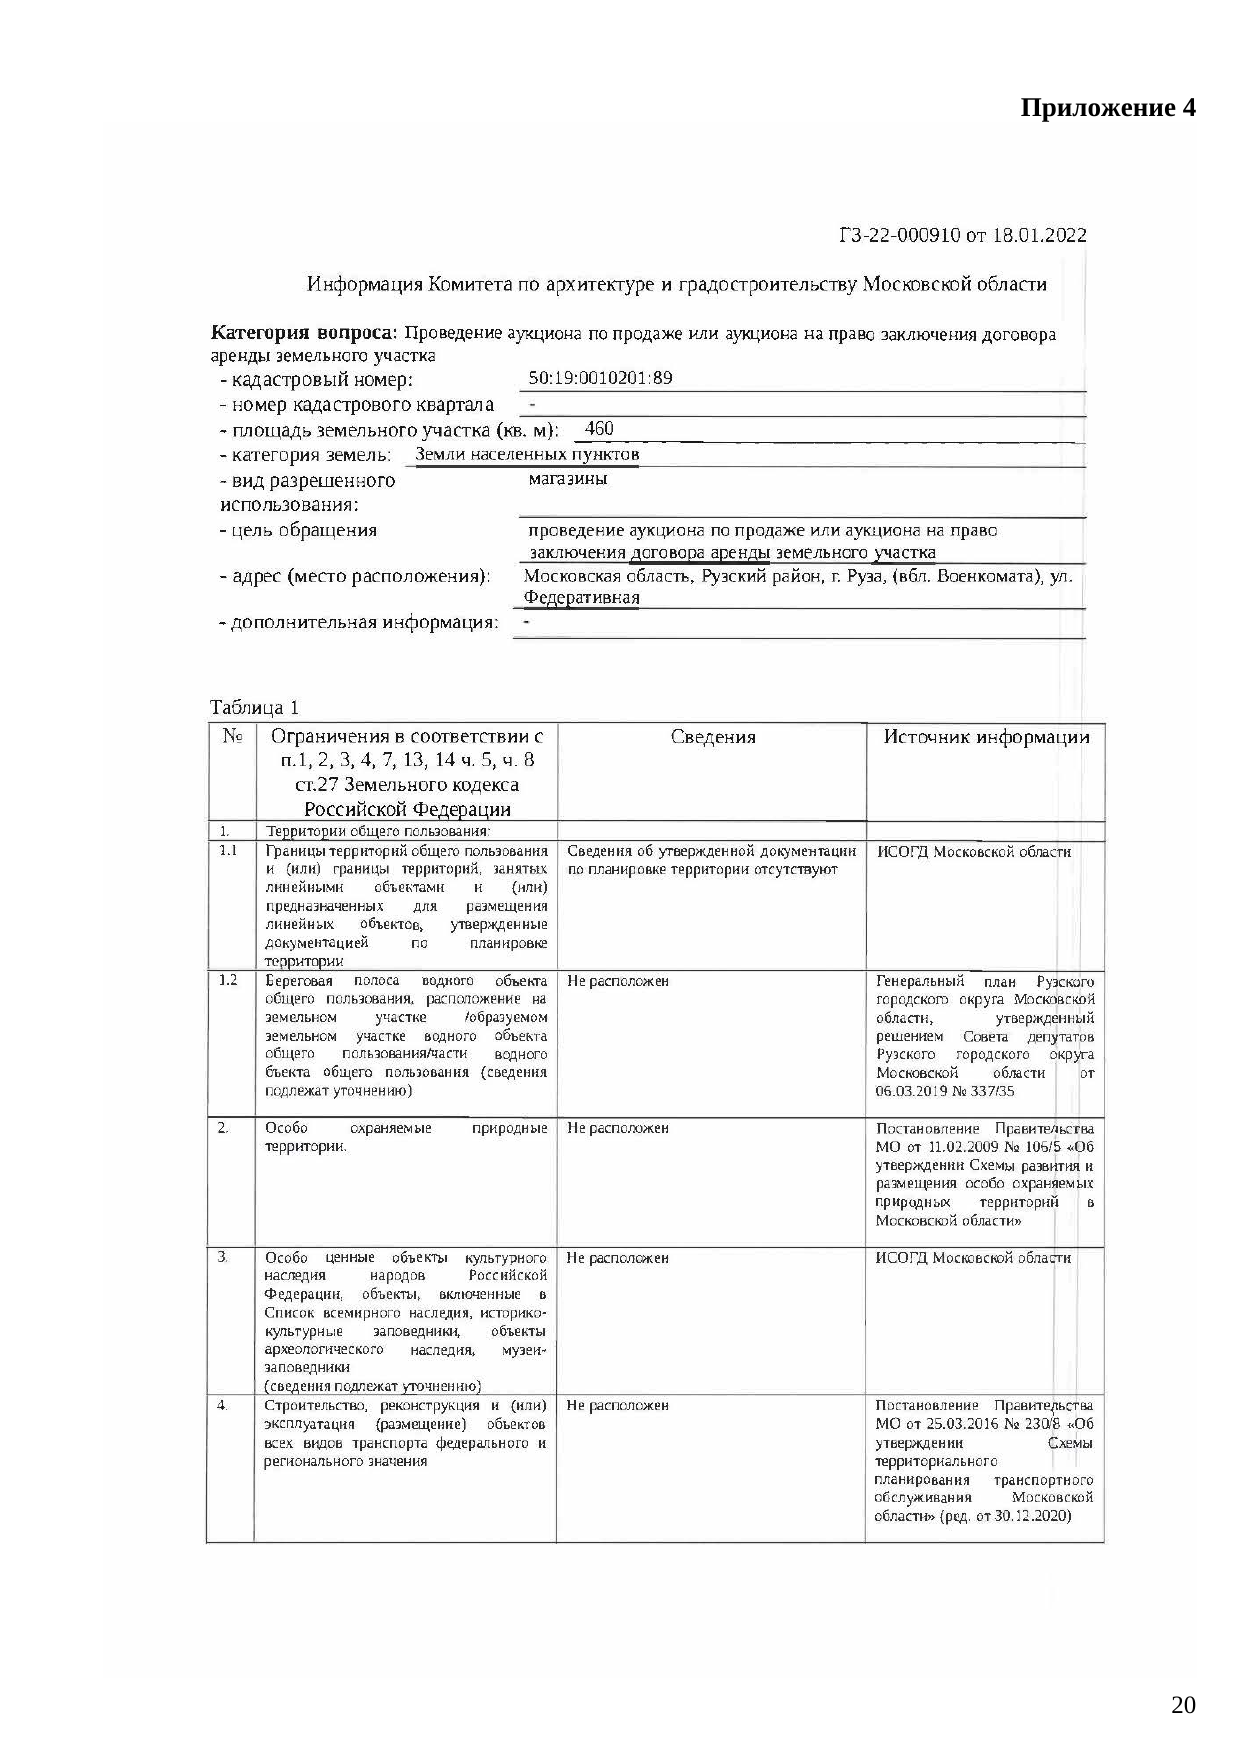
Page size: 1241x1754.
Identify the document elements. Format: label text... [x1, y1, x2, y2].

subtitle Приложение 4 [43, 91, 1196, 122]
picture [103, 122, 1197, 1678]
